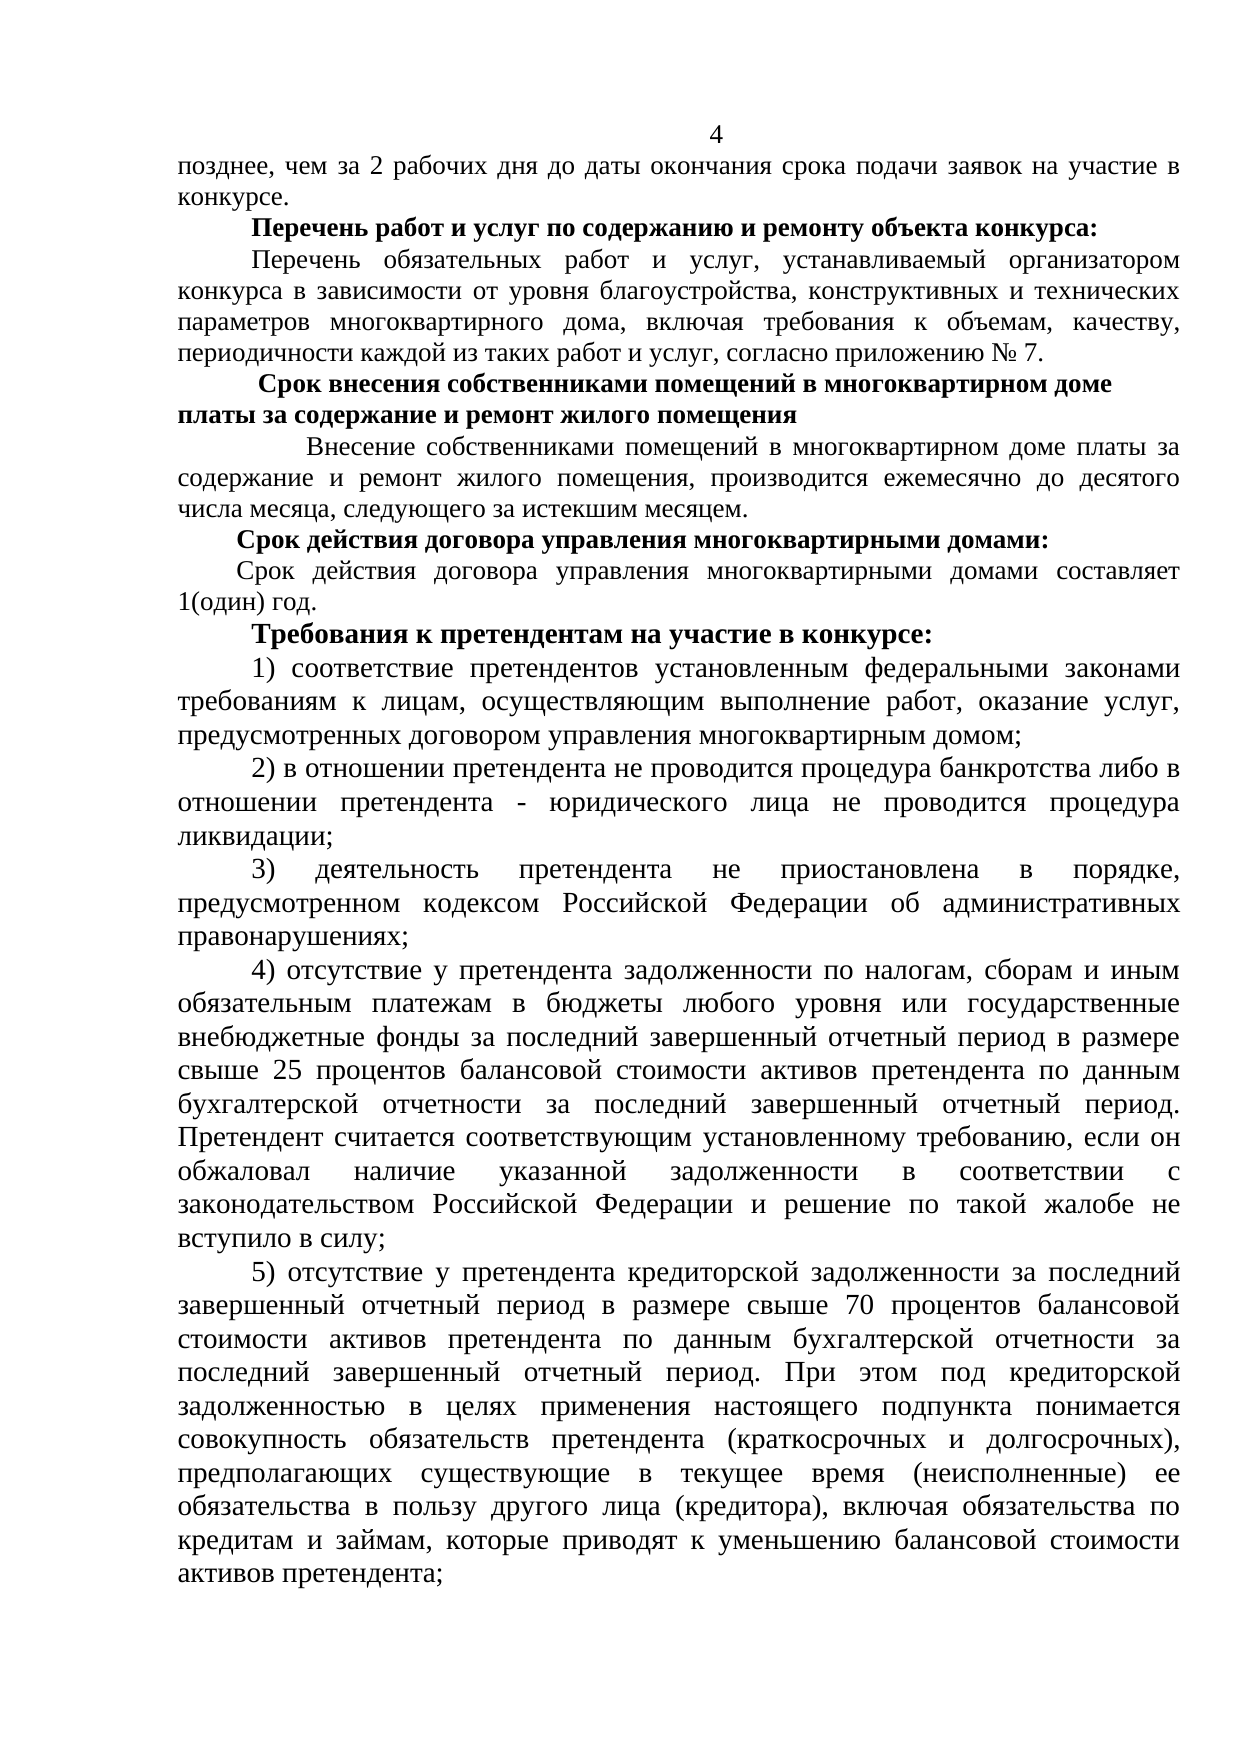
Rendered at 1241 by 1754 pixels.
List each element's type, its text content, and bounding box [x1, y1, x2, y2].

text Срок действия договора управления многоквартирными домами: [177, 523, 1181, 554]
text Требования к претендентам на участие в конкурсе: [177, 616, 1181, 650]
text 1) соответствие претендентов установленным федеральными законами требованиям к лицам, осуществляющим выполнение работ, оказание услуг, предусмотренных договором управления многоквартирным домом; [177, 650, 1181, 751]
text Перечень обязательных работ и услуг, устанавливаемый организатором конкурса в зависимости от уровня благоустройства, конструктивных и технических параметров многоквартирного дома, включая требования к объемам, качеству, периодичности каждой из таких работ и услуг, согласно приложению № 7. [177, 243, 1181, 367]
text 5) отсутствие у претендента кредиторской задолженности за последний завершенный отчетный период в размере свыше 70 процентов балансовой стоимости активов претендента по данным бухгалтерской отчетности за последний завершенный отчетный период. При этом под кредиторской задолженностью в целях применения настоящего подпункта понимается совокупность обязательств претендента (краткосрочных и долгосрочных), предполагающих существующие в текущее время (неисполненные) ее обязательства в пользу другого лица (кредитора), включая обязательства по кредитам и займам, которые приводят к уменьшению балансовой стоимости активов претендента; [177, 1254, 1181, 1589]
text Внесение собственниками помещений в многоквартирном доме платы за содержание и ремонт жилого помещения, производится ежемесячно до десятого числа месяца, следующего за истекшим месяцем. [177, 429, 1181, 523]
text 4 [177, 118, 1181, 149]
text 3) деятельность претендента не приостановлена в порядке, предусмотренном кодексом Российской Федерации об административных правонарушениях; [177, 851, 1181, 952]
text 4) отсутствие у претендента задолженности по налогам, сборам и иным обязательным платежам в бюджеты любого уровня или государственные внебюджетные фонды за последний завершенный отчетный период в размере свыше 25 процентов балансовой стоимости активов претендента по данным бухгалтерской отчетности за последний завершенный отчетный период. Претендент считается соответствующим установленному требованию, если он обжаловал наличие указанной задолженности в соответствии с законодательством Российской Федерации и решение по такой жалобе не вступило в силу; [177, 952, 1181, 1254]
text позднее, чем за 2 рабочих дня до даты окончания срока подачи заявок на участие в конкурсе. [177, 149, 1181, 212]
text Перечень работ и услуг по содержанию и ремонту объекта конкурса: [177, 212, 1181, 243]
text 2) в отношении претендента не проводится процедура банкротства либо в отношении претендента - юридического лица не проводится процедура ликвидации; [177, 751, 1181, 851]
text Срок действия договора управления многоквартирными домами составляет 1(один) год. [177, 554, 1181, 616]
text Срок внесения собственниками помещений в многоквартирном доме платы за содержание и ремонт жилого помещения [177, 367, 1181, 429]
